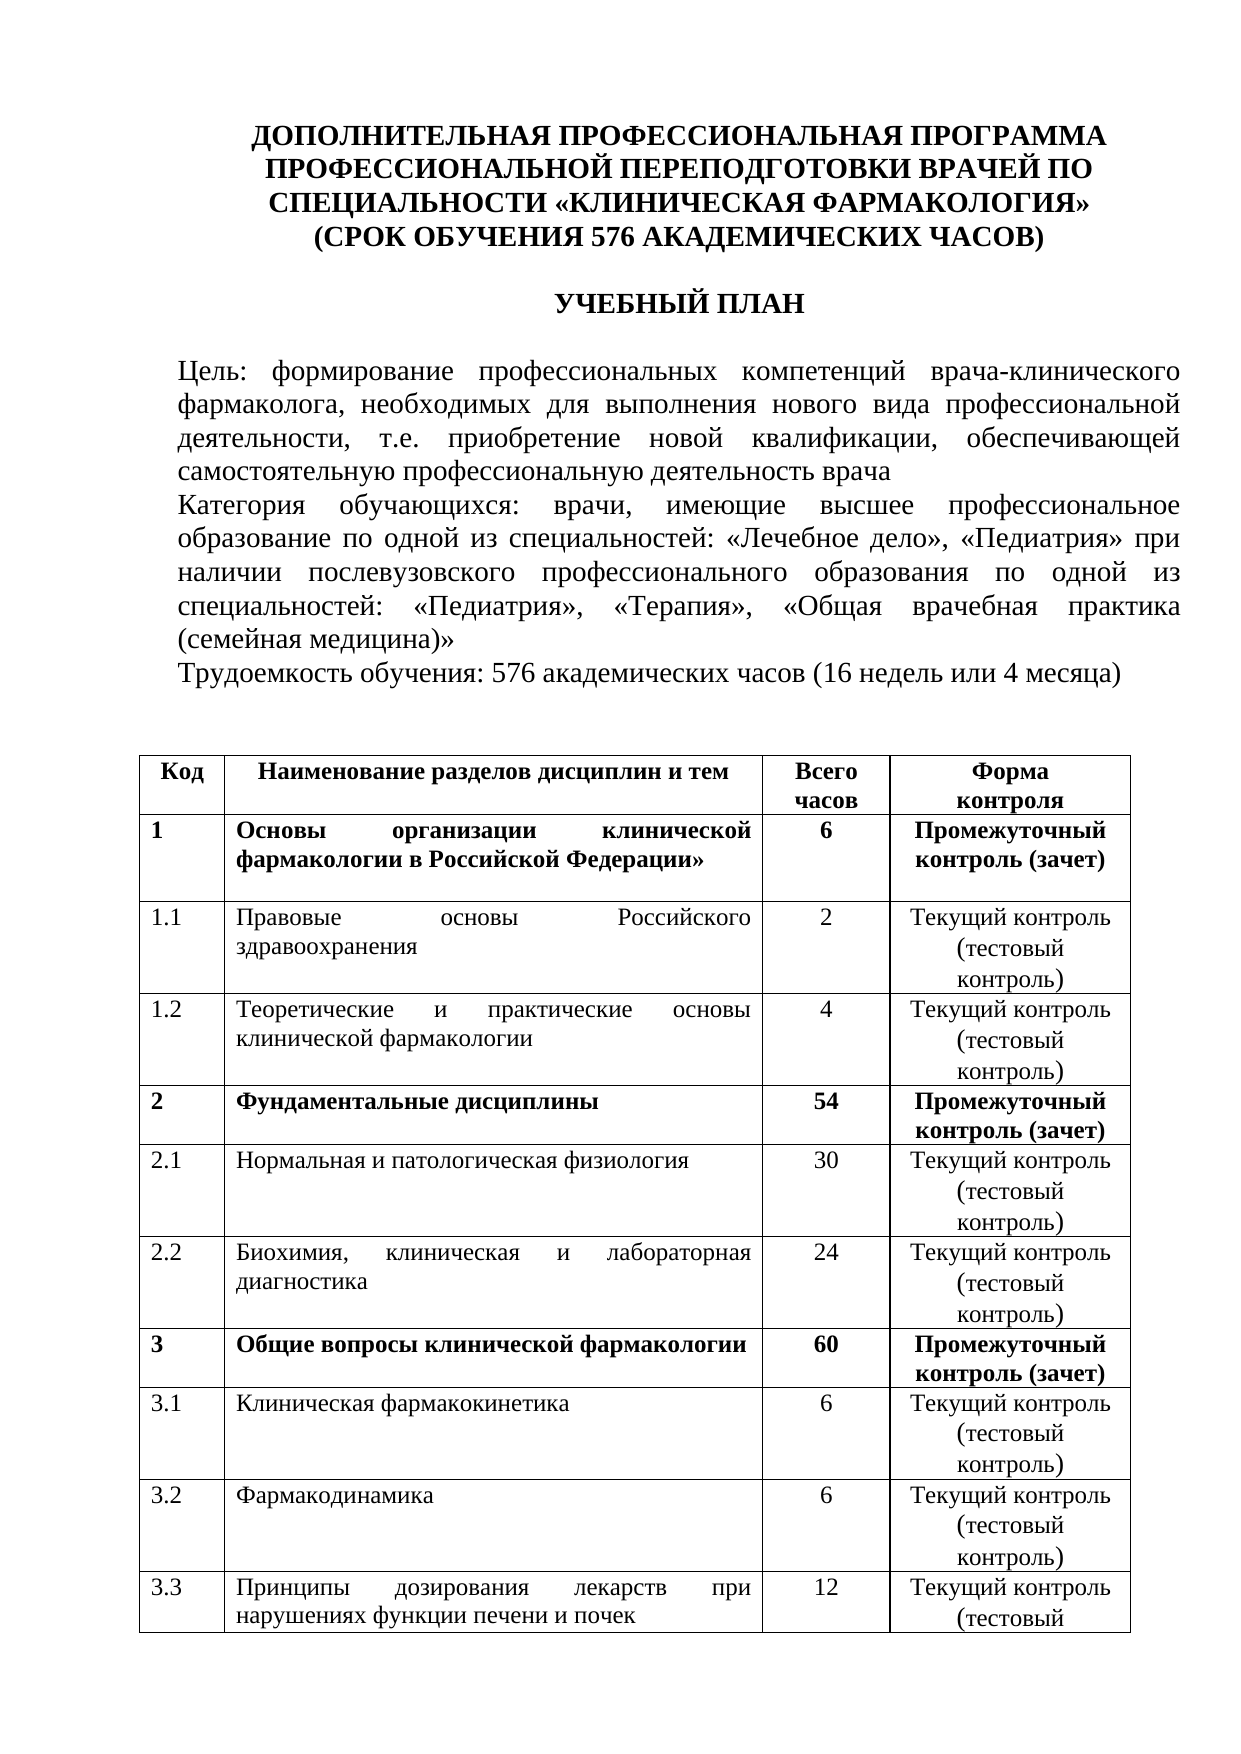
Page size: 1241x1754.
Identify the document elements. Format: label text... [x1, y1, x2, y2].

table_cell Промежуточный контроль (зачет) [891, 1086, 1130, 1144]
text ДОПОЛНИТЕЛЬНАЯ ПРОФЕССИОНАЛЬНАЯ ПРОГРАММА ПРОФЕССИОНАЛЬНОЙ ПЕРЕПОДГОТОВКИ ВРАЧЕЙ ПО СПЕЦИАЛЬНОСТИ «КЛИНИЧЕСКАЯ ФАРМАКОЛОГИЯ» [177, 118, 1181, 219]
table_cell 30 [763, 1145, 889, 1236]
table_cell 2 [140, 1086, 224, 1144]
table_cell Текущий контроль (тестовый контроль) [891, 1480, 1130, 1571]
table_cell 3.2 [140, 1480, 224, 1571]
table_cell Текущий контроль (тестовый контроль) [891, 1237, 1130, 1328]
table_cell Нормальная и патологическая физиология [225, 1145, 762, 1236]
table_cell Текущий контроль (тестовый контроль) [891, 1145, 1130, 1236]
table_cell Общие вопросы клинической фармакологии [225, 1329, 762, 1387]
table_cell 1.1 [140, 902, 224, 993]
table_cell 3.1 [140, 1388, 224, 1479]
table_header Код [140, 756, 224, 814]
table_cell 12 [763, 1572, 889, 1632]
table_cell Клиническая фармакокинетика [225, 1388, 762, 1479]
table_cell 2 [763, 902, 889, 993]
table_cell 2.2 [140, 1237, 224, 1328]
table_cell Текущий контроль (тестовый контроль) [891, 1388, 1130, 1479]
table_cell 3.3 [140, 1572, 224, 1632]
table_cell 2.1 [140, 1145, 224, 1236]
table_cell Фундаментальные дисциплины [225, 1086, 762, 1144]
table_cell 24 [763, 1237, 889, 1328]
table_cell Текущий контроль (тестовый контроль) [891, 902, 1130, 993]
table_header Наименование разделов дисциплин и тем [225, 756, 762, 814]
table_cell Текущий контроль (тестовый контроль) [891, 1572, 1130, 1632]
text Трудоемкость обучения: 576 академических часов (16 недель или 4 месяца) [177, 655, 1181, 688]
table_cell 4 [763, 994, 889, 1085]
text (СРОК ОБУЧЕНИЯ 576 АКАДЕМИЧЕСКИХ ЧАСОВ) [177, 219, 1181, 252]
text Категория обучающихся: врачи, имеющие высшее профессиональное образование по одной из специальностей: «Лечебное дело», «Педиатрия» при наличии послевузовского профессионального образования по одной из специальностей: «Педиатрия», «Терапия», «Общая врачебная практика (семейная медицина)» [177, 487, 1181, 655]
text УЧЕБНЫЙ ПЛАН [177, 286, 1181, 319]
table_cell 1.2 [140, 994, 224, 1085]
table_cell Промежуточный контроль (зачет) [891, 815, 1130, 901]
table_cell Фармакодинамика [225, 1480, 762, 1571]
table_cell Промежуточный контроль (зачет) [891, 1329, 1130, 1387]
table_cell 54 [763, 1086, 889, 1144]
table_cell Основы организации клинической фармакологии в Российской Федерации» [225, 815, 762, 901]
text Цель: формирование профессиональных компетенций врача-клинического фармаколога, необходимых для выполнения нового вида профессиональной деятельности, т.е. приобретение новой квалификации, обеспечивающей самостоятельную профессиональную деятельность врача [177, 353, 1181, 487]
table_cell Текущий контроль (тестовый контроль) [891, 994, 1130, 1085]
table_cell 6 [763, 1480, 889, 1571]
table_cell Теоретические и практические основы клинической фармакологии [225, 994, 762, 1085]
table_cell 1 [140, 815, 224, 901]
table_header Форма контроля [891, 756, 1130, 814]
table_cell 3 [140, 1329, 224, 1387]
table_header Всего часов [763, 756, 889, 814]
table_cell 6 [763, 815, 889, 901]
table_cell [225, 1572, 762, 1632]
table_cell 60 [763, 1329, 889, 1387]
table_cell Правовые основы Российского здравоохранения [225, 902, 762, 993]
table_cell 6 [763, 1388, 889, 1479]
table_cell Биохимия, клиническая и лабораторная диагностика [225, 1237, 762, 1328]
